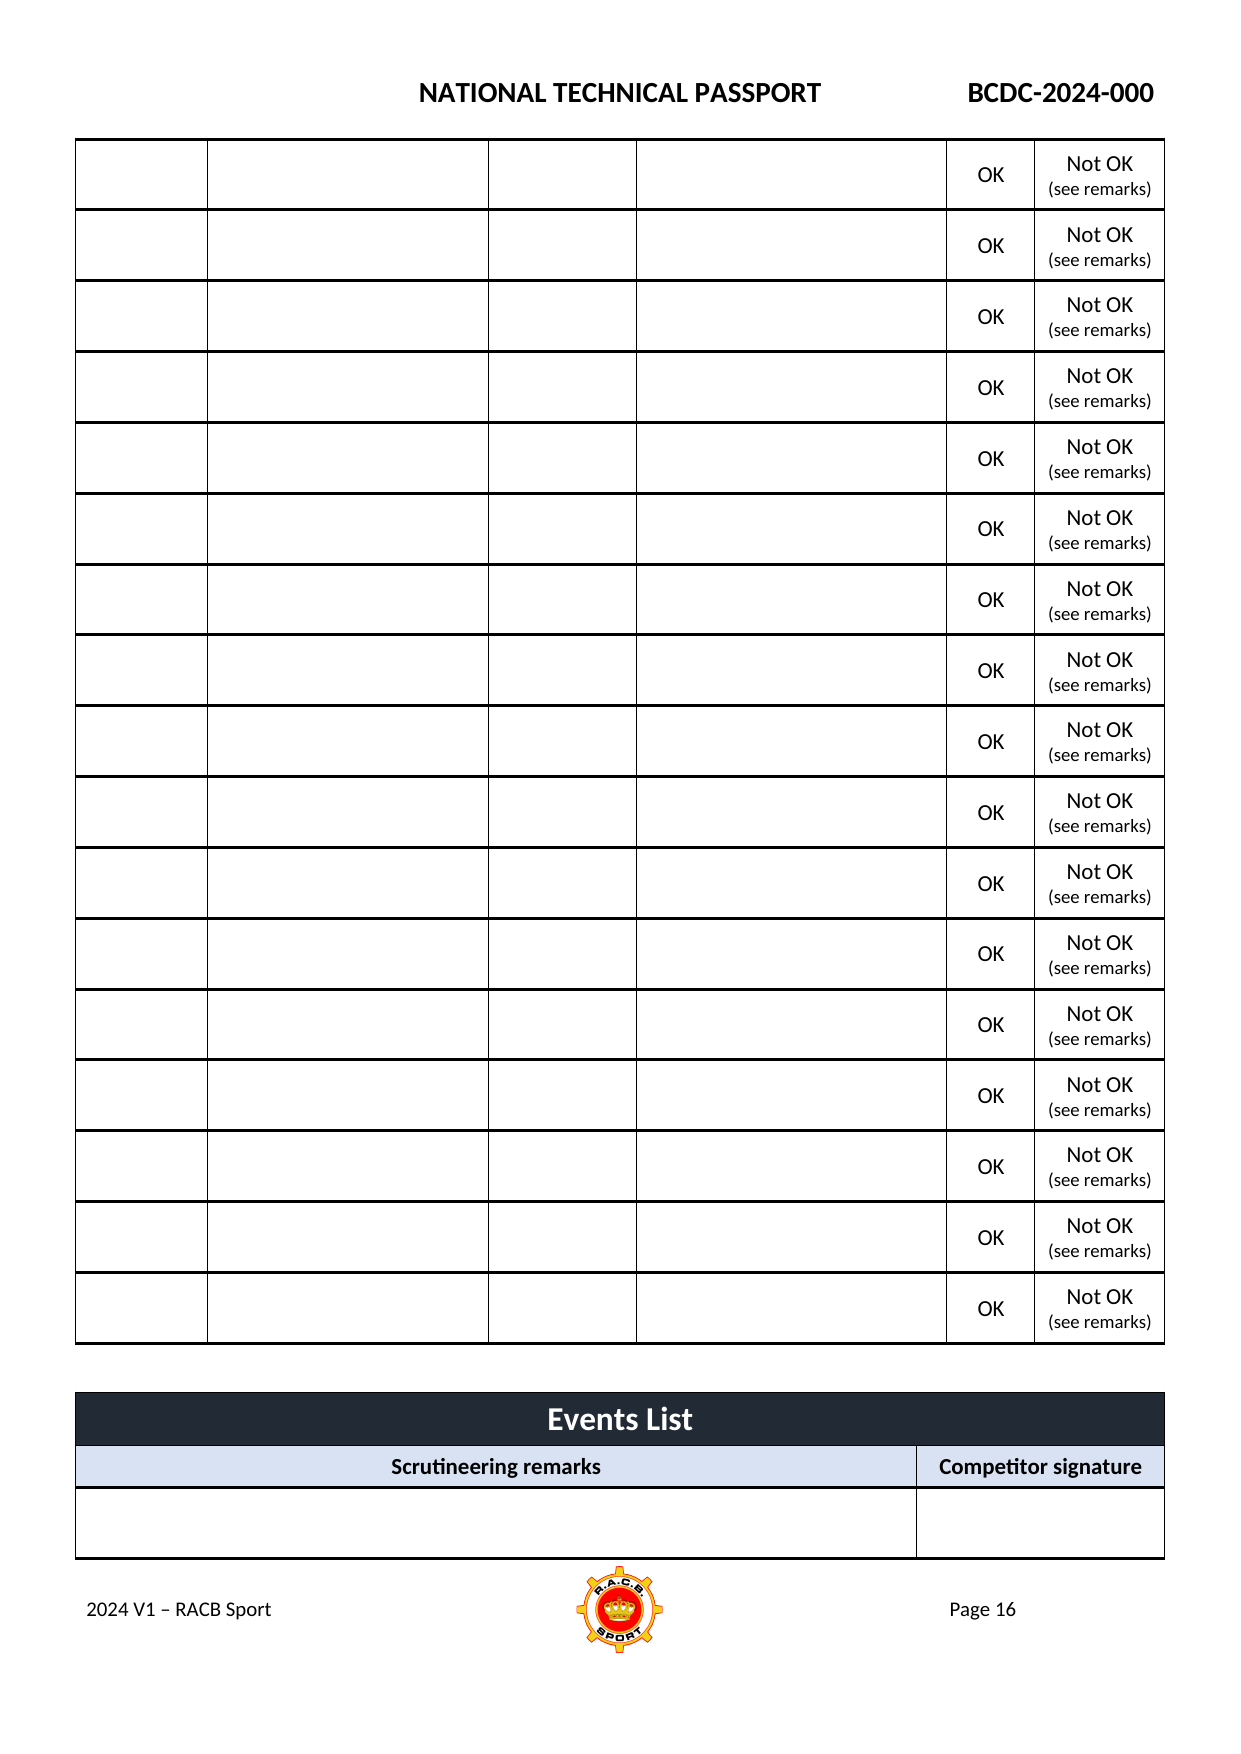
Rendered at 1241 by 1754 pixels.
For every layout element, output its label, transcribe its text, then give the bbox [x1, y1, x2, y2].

table_header Events List [76, 1393, 1164, 1445]
table_cell [489, 495, 636, 562]
table_cell [76, 495, 207, 562]
table_cell [489, 211, 636, 279]
table_cell Not OK (see remarks) [1035, 495, 1164, 562]
table_cell [76, 566, 207, 633]
table_cell [208, 920, 488, 987]
table_cell [208, 1061, 488, 1129]
table_cell [637, 353, 946, 421]
table_cell [637, 920, 946, 987]
table_cell [637, 849, 946, 917]
table_cell [76, 707, 207, 775]
table_cell Scrutineering remarks [76, 1446, 916, 1486]
table_cell [76, 141, 207, 208]
table_cell [208, 353, 488, 421]
table_cell Not OK (see remarks) [1035, 707, 1164, 775]
table_cell [489, 1274, 636, 1342]
table_cell [76, 920, 207, 987]
table_cell [208, 1203, 488, 1271]
table_cell [76, 849, 207, 917]
table_cell OK [947, 778, 1034, 846]
table_cell [208, 495, 488, 562]
table_cell [489, 920, 636, 987]
table_cell Not OK (see remarks) [1035, 636, 1164, 704]
table_cell [637, 211, 946, 279]
table_cell [76, 991, 207, 1058]
table_cell [208, 566, 488, 633]
table_cell [208, 636, 488, 704]
table_cell OK [947, 1132, 1034, 1200]
table_cell Not OK (see remarks) [1035, 141, 1164, 208]
table_cell [208, 1274, 488, 1342]
table_cell [208, 424, 488, 492]
table_cell OK [947, 211, 1034, 279]
table_cell OK [947, 849, 1034, 917]
table_cell [637, 1061, 946, 1129]
table_cell [489, 1061, 636, 1129]
table_cell [637, 1132, 946, 1200]
table_cell [489, 707, 636, 775]
table_cell Not OK (see remarks) [1035, 566, 1164, 633]
table_cell [208, 1132, 488, 1200]
table_cell [637, 1274, 946, 1342]
table_cell [208, 849, 488, 917]
table_cell [637, 495, 946, 562]
table_cell Not OK (see remarks) [1035, 991, 1164, 1058]
table_cell Not OK (see remarks) [1035, 1061, 1164, 1129]
table_cell [637, 707, 946, 775]
table_cell OK [947, 141, 1034, 208]
table_cell [76, 1203, 207, 1271]
table_cell Not OK (see remarks) [1035, 211, 1164, 279]
table_cell OK [947, 495, 1034, 562]
table_cell [76, 1274, 207, 1342]
table_cell [208, 991, 488, 1058]
table_cell OK [947, 1203, 1034, 1271]
table_cell [489, 1203, 636, 1271]
table_cell [637, 991, 946, 1058]
table_cell [637, 424, 946, 492]
table_cell [637, 778, 946, 846]
table_cell [637, 1203, 946, 1271]
table_cell [489, 778, 636, 846]
table_cell [208, 282, 488, 350]
table_cell [76, 424, 207, 492]
table_cell [637, 282, 946, 350]
table_cell OK [947, 353, 1034, 421]
table_cell Not OK (see remarks) [1035, 1203, 1164, 1271]
table_cell [489, 424, 636, 492]
table_cell [76, 211, 207, 279]
table_cell OK [947, 566, 1034, 633]
table_cell OK [947, 920, 1034, 987]
table_cell [208, 707, 488, 775]
table_cell [489, 991, 636, 1058]
table_cell [208, 778, 488, 846]
table_cell [489, 849, 636, 917]
table_cell [489, 353, 636, 421]
table_cell Not OK (see remarks) [1035, 1132, 1164, 1200]
table_cell OK [947, 707, 1034, 775]
table_cell [76, 1061, 207, 1129]
table_cell Not OK (see remarks) [1035, 424, 1164, 492]
table_cell [489, 566, 636, 633]
table_cell OK [947, 636, 1034, 704]
table_cell [208, 211, 488, 279]
table_cell [76, 778, 207, 846]
table_cell [208, 141, 488, 208]
table_cell OK [947, 991, 1034, 1058]
table_cell OK [947, 1061, 1034, 1129]
table_cell Not OK (see remarks) [1035, 353, 1164, 421]
table_cell [489, 1132, 636, 1200]
table_cell Not OK (see remarks) [1035, 778, 1164, 846]
table_cell Not OK (see remarks) [1035, 849, 1164, 917]
table_cell [489, 636, 636, 704]
table_cell Not OK (see remarks) [1035, 1274, 1164, 1342]
table_cell OK [947, 424, 1034, 492]
table_cell [76, 636, 207, 704]
table_cell [637, 566, 946, 633]
table_cell OK [947, 282, 1034, 350]
table_cell Competitor signature [917, 1446, 1164, 1486]
table_cell [489, 141, 636, 208]
table_cell Not OK (see remarks) [1035, 282, 1164, 350]
table_cell [489, 282, 636, 350]
table_cell [76, 282, 207, 350]
table_cell [917, 1489, 1164, 1557]
table_cell [76, 353, 207, 421]
table_cell [637, 141, 946, 208]
table_cell [76, 1132, 207, 1200]
picture [576, 1566, 663, 1653]
table_cell [637, 636, 946, 704]
table_cell [76, 1489, 916, 1557]
table_cell Not OK (see remarks) [1035, 920, 1164, 987]
table_cell OK [947, 1274, 1034, 1342]
